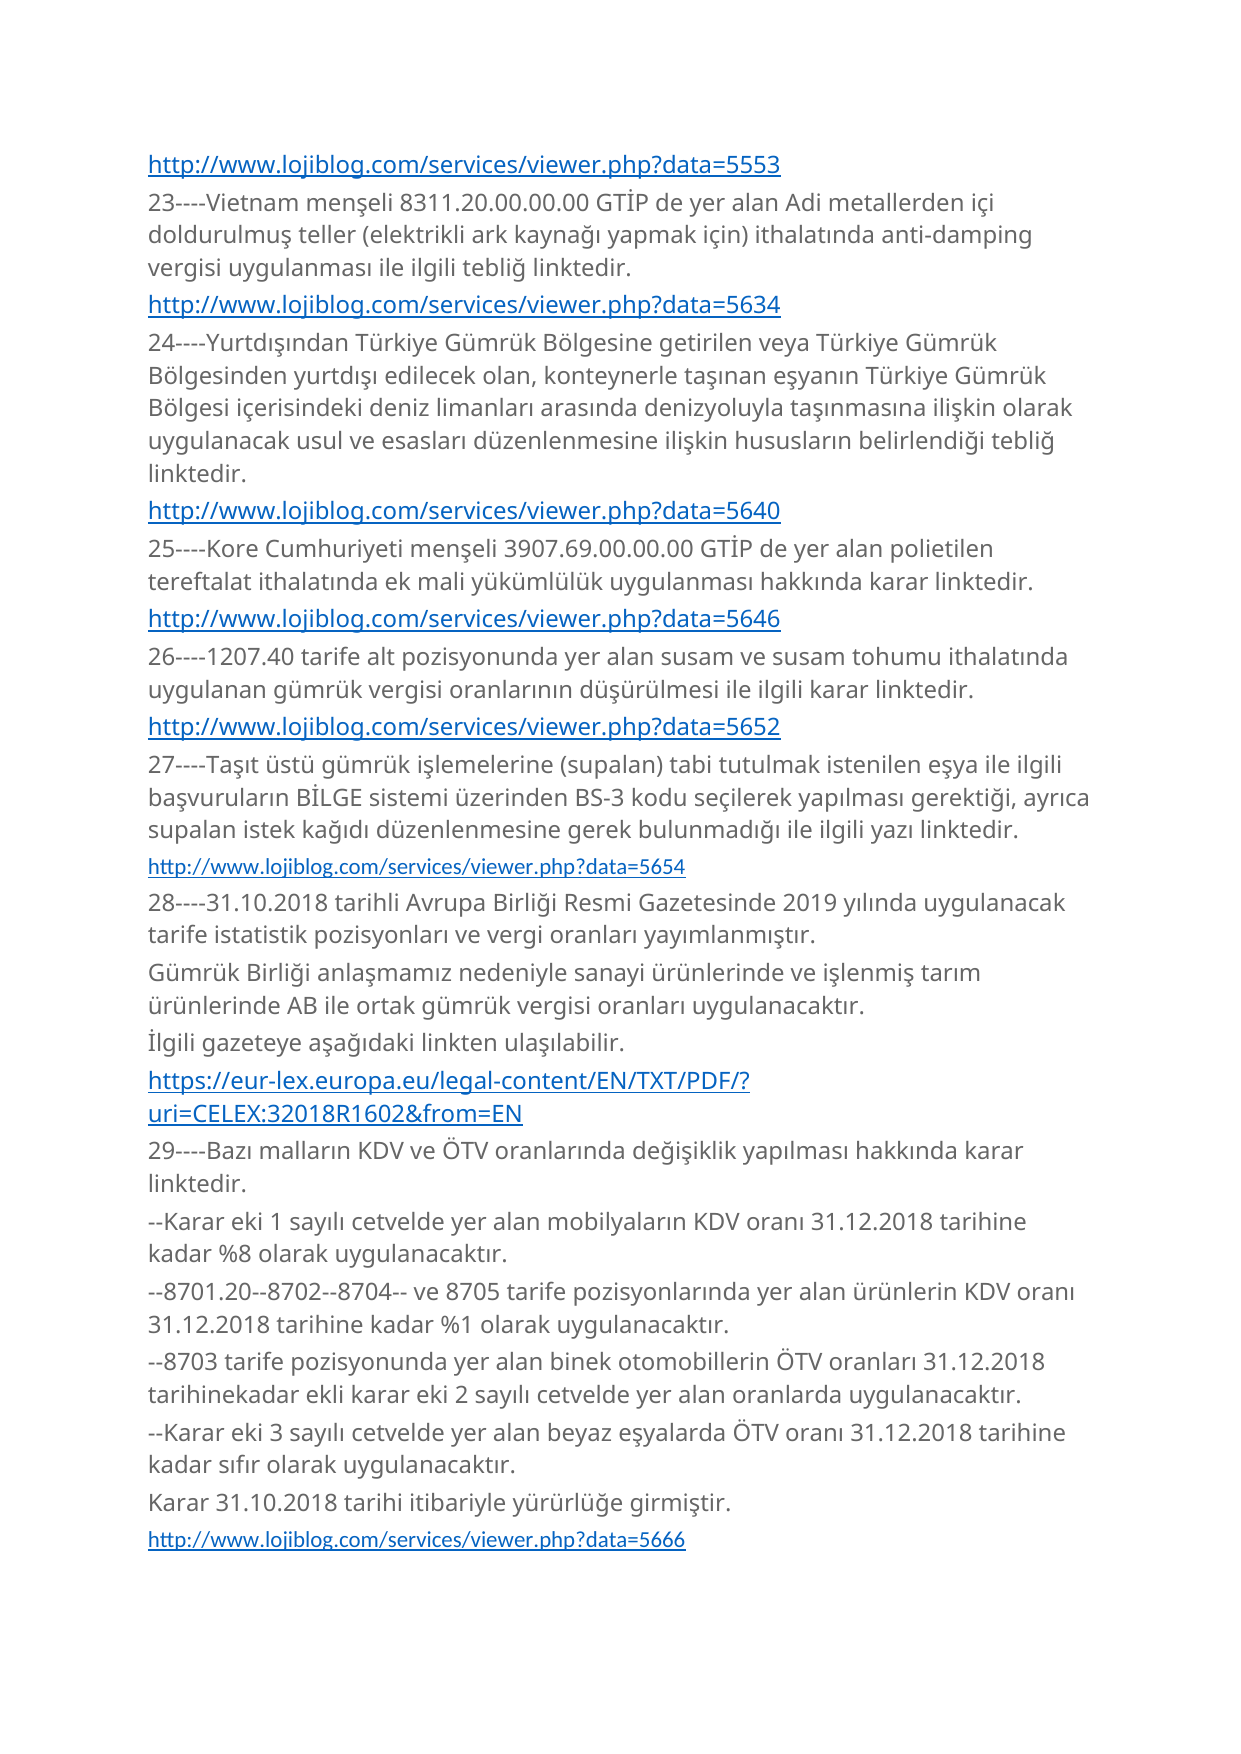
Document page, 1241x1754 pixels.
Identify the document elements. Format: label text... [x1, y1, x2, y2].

text 27----Taşıt üstü gümrük işlemelerine (supalan) tabi tutulmak istenilen eşya ile ilgili başvuruların BİLGE sistemi üzerinden BS-3 kodu seçilerek yapılması gerektiği, ayrıca supalan istek kağıdı düzenlenmesine gerek bulunmadığı ile ilgili yazı linktedir. [148, 748, 1093, 846]
text 25----Kore Cumhuriyeti menşeli 3907.69.00.00.00 GTİP de yer alan polietilen tereftalat ithalatında ek mali yükümlülük uygulanması hakkında karar linktedir. [148, 532, 1093, 597]
text http://www.lojiblog.com/services/viewer.php?data=5652 [148, 710, 1093, 743]
text Gümrük Birliği anlaşmamız nedeniyle sanayi ürünlerinde ve işlenmiş tarım ürünlerinde AB ile ortak gümrük vergisi oranları uygulanacaktır. [148, 956, 1093, 1021]
text 26----1207.40 tarife alt pozisyonunda yer alan susam ve susam tohumu ithalatında uygulanan gümrük vergisi oranlarının düşürülmesi ile ilgili karar linktedir. [148, 640, 1093, 705]
text İlgili gazeteye aşağıdaki linkten ulaşılabilir. [148, 1026, 1093, 1059]
text http://www.lojiblog.com/services/viewer.php?data=5666 [148, 1523, 1093, 1553]
text http://www.lojiblog.com/services/viewer.php?data=5634 [148, 288, 1093, 321]
text 28----31.10.2018 tarihli Avrupa Birliği Resmi Gazetesinde 2019 yılında uygulanacak tarife istatistik pozisyonları ve vergi oranları yayımlanmıştır. [148, 886, 1093, 951]
text --8703 tarife pozisyonunda yer alan binek otomobillerin ÖTV oranları 31.12.2018 tarihinekadar ekli karar eki 2 sayılı cetvelde yer alan oranlarda uygulanacaktır. [148, 1345, 1093, 1410]
text --8701.20--8702--8704-- ve 8705 tarife pozisyonlarında yer alan ürünlerin KDV oranı 31.12.2018 tarihine kadar %1 olarak uygulanacaktır. [148, 1275, 1093, 1340]
text 29----Bazı malların KDV ve ÖTV oranlarında değişiklik yapılması hakkında karar linktedir. [148, 1134, 1093, 1199]
text 23----Vietnam menşeli 8311.20.00.00.00 GTİP de yer alan Adi metallerden içi doldurulmuş teller (elektrikli ark kaynağı yapmak için) ithalatında anti-damping vergisi uygulanması ile ilgili tebliğ linktedir. [148, 185, 1093, 283]
text http://www.lojiblog.com/services/viewer.php?data=5553 [148, 148, 1093, 180]
text --Karar eki 1 sayılı cetvelde yer alan mobilyaların KDV oranı 31.12.2018 tarihine kadar %8 olarak uygulanacaktır. [148, 1204, 1093, 1270]
text http://www.lojiblog.com/services/viewer.php?data=5654 [148, 851, 1093, 880]
text https://eur-lex.europa.eu/legal-content/EN/TXT/PDF/?uri=CELEX:32018R1602&from=EN [148, 1064, 1093, 1129]
text 24----Yurtdışından Türkiye Gümrük Bölgesine getirilen veya Türkiye Gümrük Bölgesinden yurtdışı edilecek olan, konteynerle taşınan eşyanın Türkiye Gümrük Bölgesi içerisindeki deniz limanları arasında denizyoluyla taşınmasına ilişkin olarak uygulanacak usul ve esasları düzenlenmesine ilişkin hususların belirlendiği tebliğ linktedir. [148, 326, 1093, 489]
text http://www.lojiblog.com/services/viewer.php?data=5646 [148, 602, 1093, 635]
text http://www.lojiblog.com/services/viewer.php?data=5640 [148, 494, 1093, 527]
text Karar 31.10.2018 tarihi itibariyle yürürlüğe girmiştir. [148, 1486, 1093, 1518]
text --Karar eki 3 sayılı cetvelde yer alan beyaz eşyalarda ÖTV oranı 31.12.2018 tarihine kadar sıfır olarak uygulanacaktır. [148, 1415, 1093, 1481]
